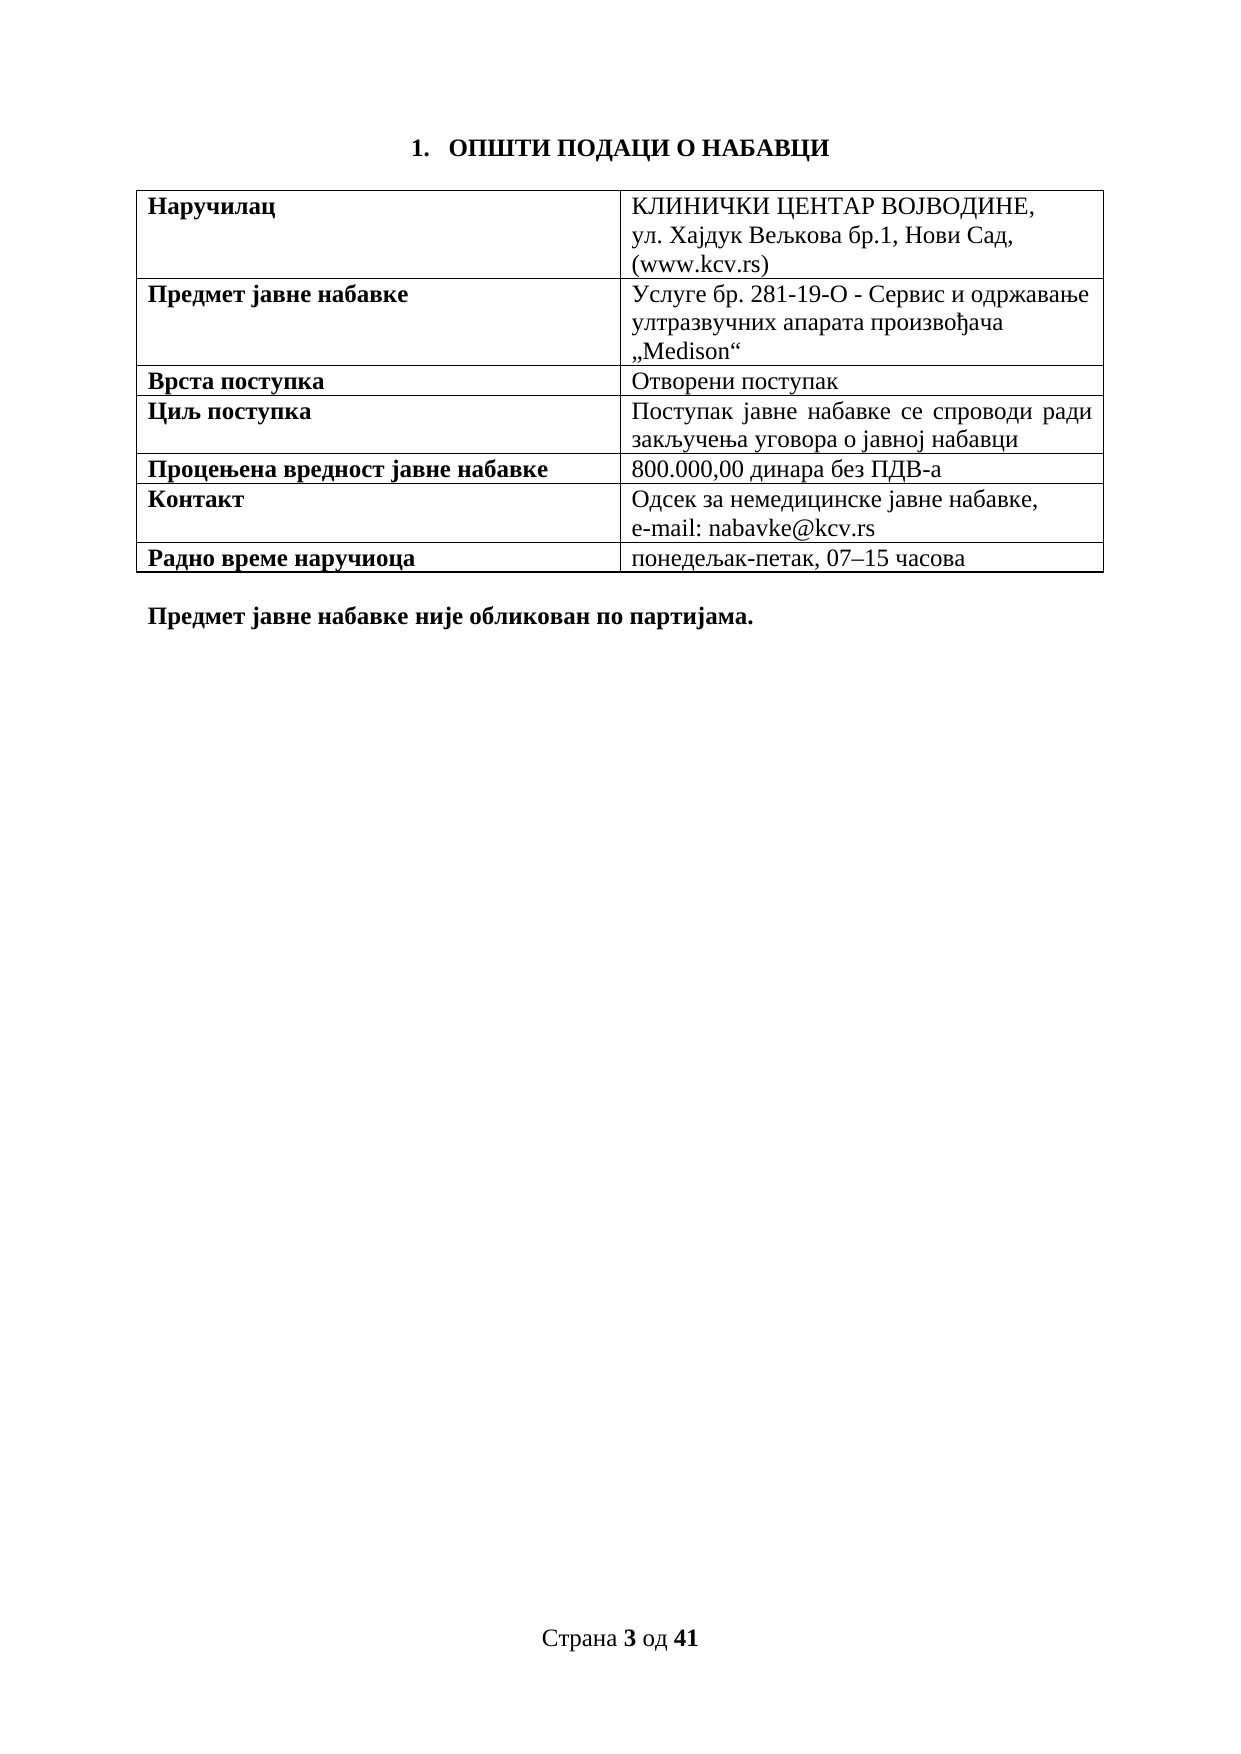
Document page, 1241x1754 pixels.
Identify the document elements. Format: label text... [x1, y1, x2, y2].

table_header Наручилац [137, 191, 620, 278]
table_cell 800.000,00 динара без ПДВ-а [621, 454, 1103, 483]
table_cell бр. 281-19-O - Сервис и одржавање ултразвучних апарата произвођача „Medison“ [621, 279, 1103, 365]
text Предмет јавне набавке није обликован по партијама. [148, 601, 1092, 630]
table_cell Предмет јавне набавке [137, 279, 620, 365]
table_cell Одсек за немедицинске јавне набавке, e-mail: nabavke@kcv.rs [621, 484, 1103, 542]
table_cell понедељак-петак, 07–15 часова [621, 543, 1103, 571]
table_cell Циљ поступка [137, 396, 620, 453]
table_cell Врста поступка [137, 366, 620, 395]
table_cell Поступак јавне набавке се спроводи ради закључења [621, 396, 1103, 453]
table_cell Процењена вредност јавне набавке [137, 454, 620, 483]
table_header КЛИНИЧКИ ЦЕНТАР ВОЈВОДИНЕ, ул. Хајдук Вељкова бр.1, Нови Сад, (www.kcv.rs) [621, 191, 1103, 278]
table_cell Контакт [137, 484, 620, 542]
table_cell [621, 366, 1103, 395]
table_cell Радно време наручиоца [137, 543, 620, 571]
subtitle ОПШТИ ПОДАЦИ О НАБАВЦИ [148, 133, 1092, 162]
